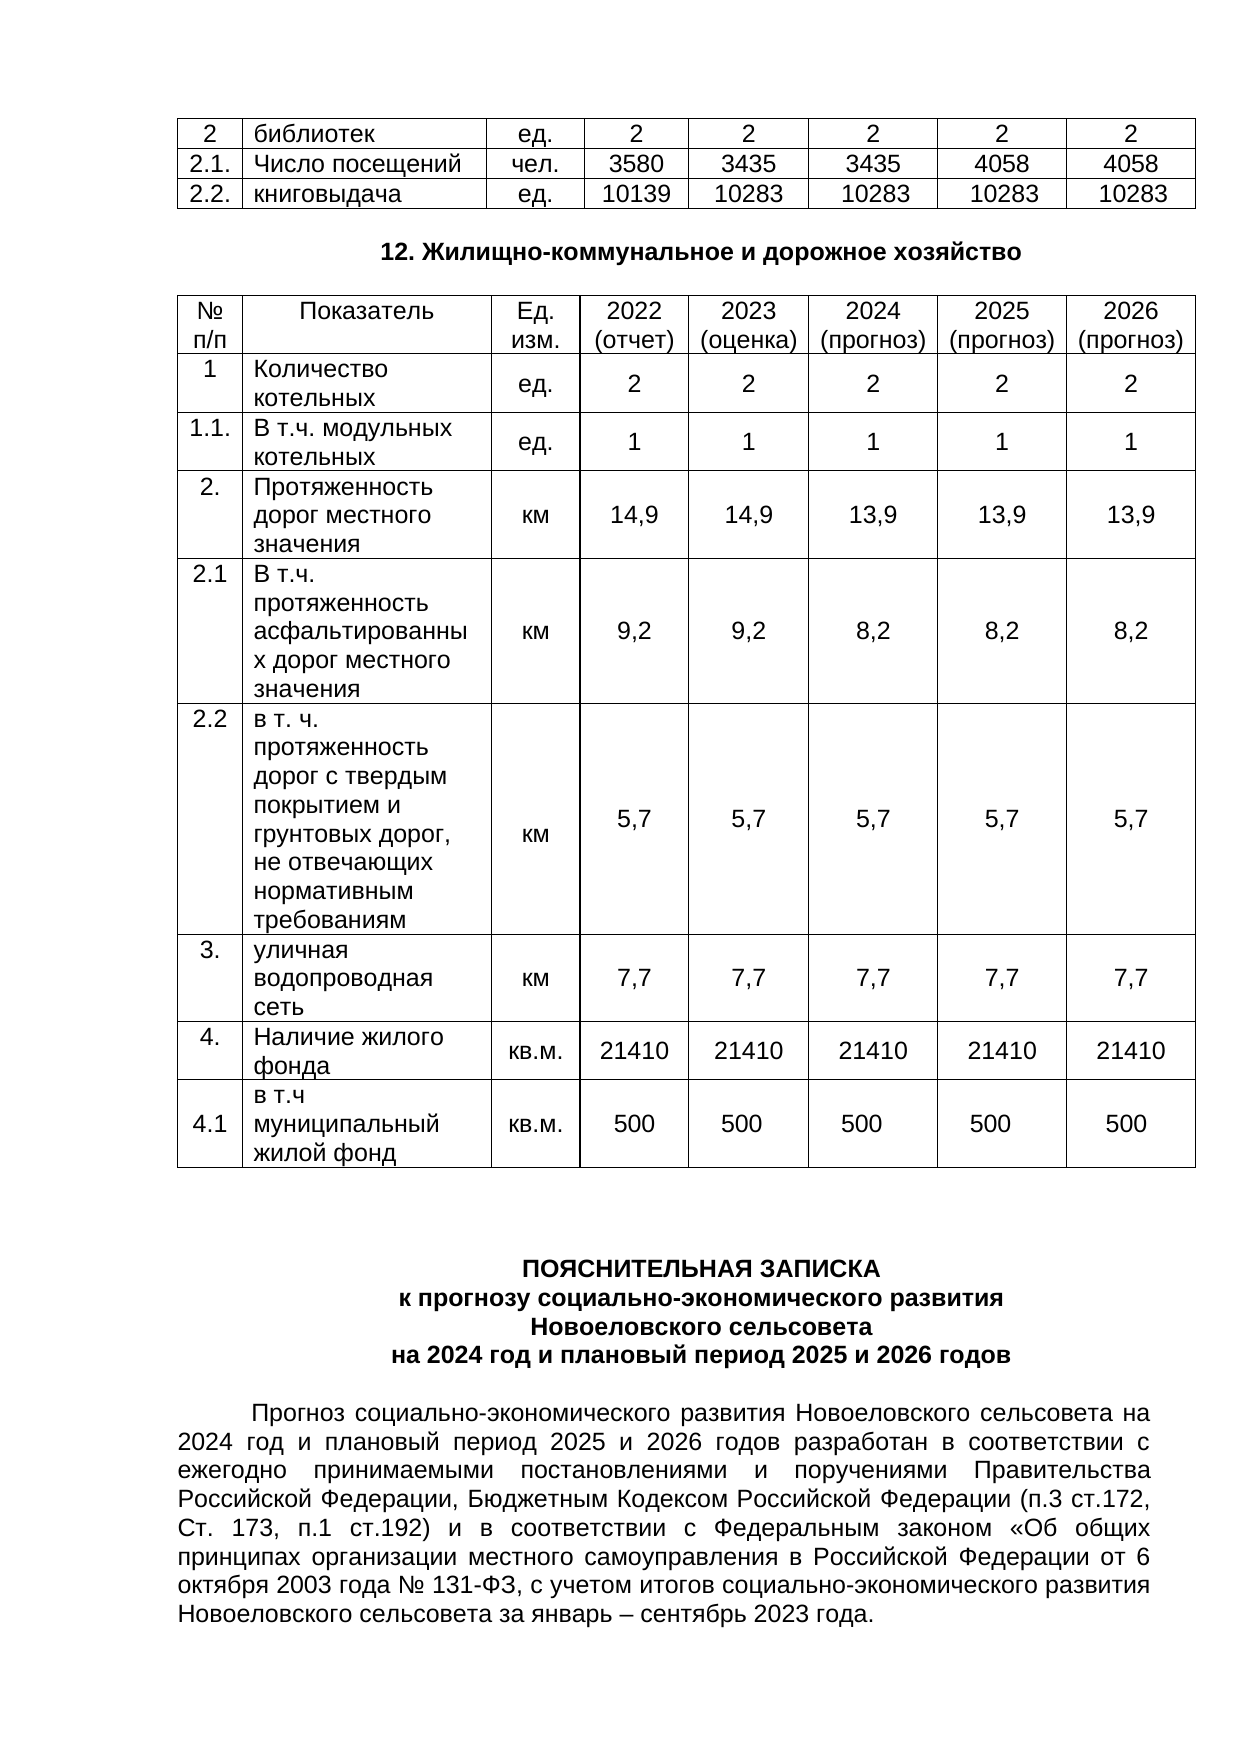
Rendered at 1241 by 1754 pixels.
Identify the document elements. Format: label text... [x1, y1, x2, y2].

table_cell 8,2 [1067, 559, 1195, 702]
table_cell книговыдача [243, 179, 486, 207]
table_cell кв.м. [492, 1080, 579, 1167]
table_cell 10283 [1067, 179, 1195, 207]
table_cell 500 [581, 1080, 688, 1167]
table_cell 3435 [809, 149, 937, 178]
table_cell библиотек [243, 119, 486, 148]
table_cell В т.ч. модульных котельных [243, 413, 491, 470]
table_cell 2 [1067, 354, 1195, 412]
table_cell 3435 [689, 149, 808, 178]
table_cell 2 [178, 119, 242, 148]
table_cell км [492, 935, 579, 1021]
table_cell 8,2 [809, 559, 937, 702]
table_cell 14,9 [689, 471, 808, 558]
table_cell 500 [689, 1080, 808, 1167]
table_cell 21410 [581, 1022, 688, 1079]
table_cell 2 [809, 119, 937, 148]
table_cell 3. [178, 935, 242, 1021]
table_cell ед. [487, 119, 584, 148]
table_cell в т. ч. протяженность дорог с твердым покрытием и грунтовых дорог, не отвечающих нормативным требованиям [243, 704, 491, 933]
table_cell 21410 [938, 1022, 1066, 1079]
table_cell 10283 [689, 179, 808, 207]
table_cell 5,7 [581, 704, 688, 933]
table_cell 2 [938, 119, 1066, 148]
table_cell 1 [1067, 413, 1195, 470]
table_header Ед. изм. [492, 296, 579, 353]
table_cell ед. [487, 179, 584, 207]
table_cell 2.2 [178, 704, 242, 933]
table_cell км [492, 559, 579, 702]
table_cell 2 [585, 119, 688, 148]
table_cell 4.1 [178, 1080, 242, 1167]
table_cell 9,2 [689, 559, 808, 702]
table_cell ед. [492, 354, 579, 412]
table_cell км [492, 471, 579, 558]
table_header 2022 (отчет) [581, 296, 688, 353]
table_cell уличная водопроводная сеть [243, 935, 491, 1021]
text 12. Жилищно-коммунальное и дорожное хозяйство [177, 237, 1152, 266]
table_cell Наличие жилого фонда [243, 1022, 491, 1079]
table_cell ед. [492, 413, 579, 470]
table_cell кв.м. [492, 1022, 579, 1079]
table_cell 10283 [809, 179, 937, 207]
text к прогнозу социально-экономического развития [177, 1283, 1152, 1311]
table_cell 2 [809, 354, 937, 412]
table_cell 1.1. [178, 413, 242, 470]
table_cell 500 [938, 1080, 1066, 1167]
table_cell Протяженность дорог местного значения [243, 471, 491, 558]
table_cell 13,9 [938, 471, 1066, 558]
table_cell 13,9 [1067, 471, 1195, 558]
table_cell 5,7 [1067, 704, 1195, 933]
table_cell 2.1 [178, 559, 242, 702]
table_cell 1 [689, 413, 808, 470]
text на 2024 год и плановый период 2025 и 2026 годов [177, 1340, 1152, 1369]
table_cell 2. [178, 471, 242, 558]
table_cell 2 [1067, 119, 1195, 148]
table_cell 4. [178, 1022, 242, 1079]
table_header Показатель [243, 296, 491, 353]
table_cell чел. [487, 149, 584, 178]
text Прогноз социально-экономического развития Новоеловского сельсовета на 2024 год и плановый период 2025 и 2026 годов разработан в соответствии с ежегодно принимаемыми постановлениями и поручениями Правительства Российской Федерации, Бюджетным Кодексом Российской Федерации (п.3 ст.172, Ст. 173, п.1 ст.192) и в соответствии с Федеральным законом «Об общих принципах организации местного самоуправления в Российской Федерации от 6 октября 2003 года № 131-ФЗ, с учетом итогов социально-экономического развития Новоеловского сельсовета за январь – сентябрь 2023 года. [177, 1398, 1152, 1628]
table_cell 7,7 [581, 935, 688, 1021]
table_cell 7,7 [1067, 935, 1195, 1021]
table_cell 21410 [689, 1022, 808, 1079]
table_cell 2 [938, 354, 1066, 412]
table_cell Количество котельных [243, 354, 491, 412]
table_cell 8,2 [938, 559, 1066, 702]
table_cell 10283 [938, 179, 1066, 207]
table_cell В т.ч. протяженность асфальтированных дорог местного значения [243, 559, 491, 702]
table_cell Число посещений [243, 149, 486, 178]
table_cell 1 [809, 413, 937, 470]
table_cell 2 [689, 354, 808, 412]
table_cell км [492, 704, 579, 933]
table_cell 9,2 [581, 559, 688, 702]
table_cell 2.1. [178, 149, 242, 178]
table_cell 5,7 [938, 704, 1066, 933]
table_cell 2 [581, 354, 688, 412]
table_cell 2 [689, 119, 808, 148]
table_cell 5,7 [809, 704, 937, 933]
table_cell 7,7 [809, 935, 937, 1021]
table_header 2025 (прогноз) [938, 296, 1066, 353]
table_cell 2.2. [178, 179, 242, 207]
text Новоеловского сельсовета [177, 1311, 1152, 1340]
table_cell 4058 [1067, 149, 1195, 178]
table_header 2024 (прогноз) [809, 296, 937, 353]
table_cell 1 [938, 413, 1066, 470]
table_cell 21410 [809, 1022, 937, 1079]
table_cell 7,7 [938, 935, 1066, 1021]
table_cell 5,7 [689, 704, 808, 933]
table_cell 500 [809, 1080, 937, 1167]
table_cell 13,9 [809, 471, 937, 558]
table_cell 3580 [585, 149, 688, 178]
table_cell 4058 [938, 149, 1066, 178]
table_cell 7,7 [689, 935, 808, 1021]
table_cell 21410 [1067, 1022, 1195, 1079]
table_cell 1 [178, 354, 242, 412]
table_cell 10139 [585, 179, 688, 207]
table_cell 1 [581, 413, 688, 470]
table_cell в т.ч муниципальный жилой фонд [243, 1080, 491, 1167]
table_header № п/п [178, 296, 242, 353]
table_cell 14,9 [581, 471, 688, 558]
table_header 2026 (прогноз) [1067, 296, 1195, 353]
text ПОЯСНИТЕЛЬНАЯ ЗАПИСКА [177, 1254, 1152, 1283]
table_header 2023 (оценка) [689, 296, 808, 353]
table_cell 500 [1067, 1080, 1195, 1167]
